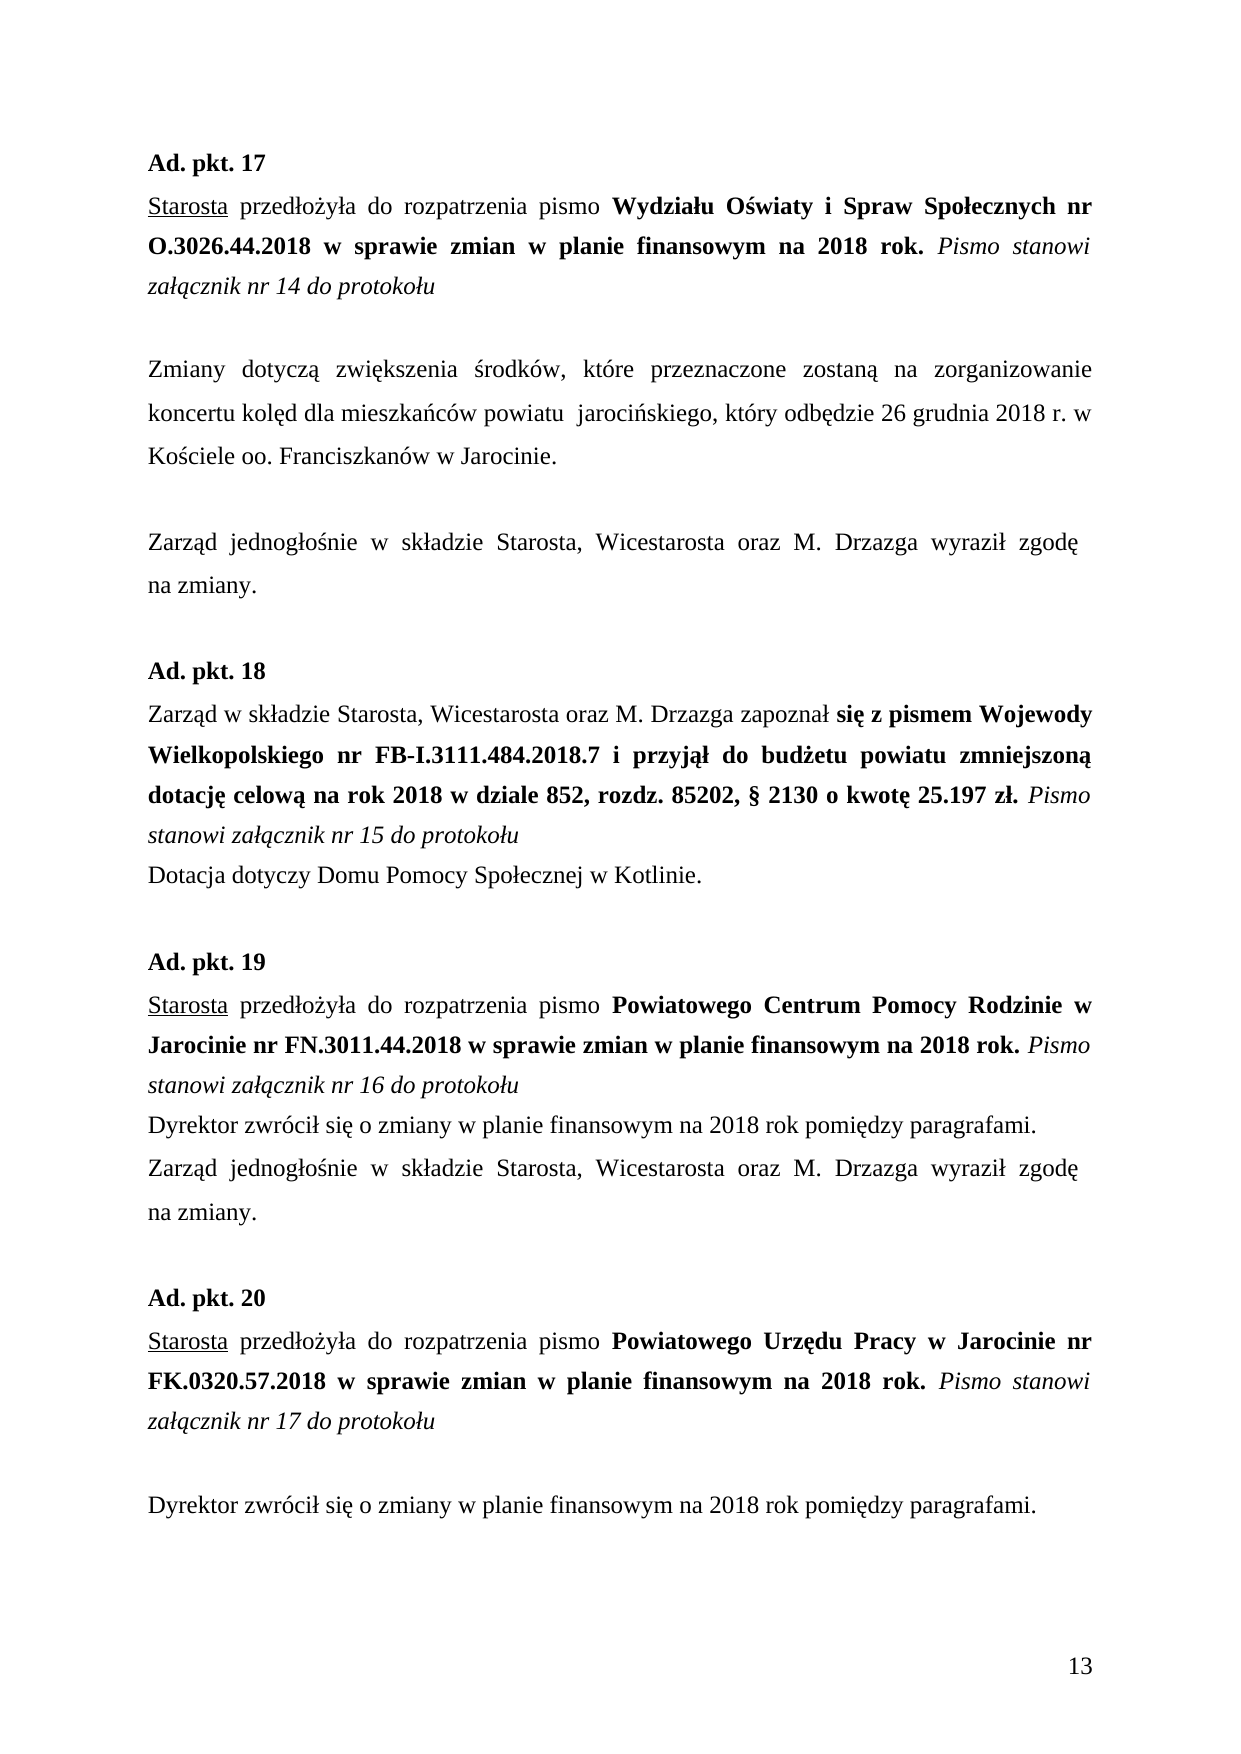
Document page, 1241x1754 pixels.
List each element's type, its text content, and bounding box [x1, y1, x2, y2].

text Ad. pkt. 20 [148, 1283, 1093, 1312]
text Zarząd w składzie Starosta, Wicestarosta oraz M. Drzazga zapoznał się z pismem Wojewody Wielkopolskiego nr FB-I.3111.484.2018.7 i przyjął do budżetu powiatu zmniejszoną dotację celową na rok 2018 w dziale 852, rozdz. 85202, § 2130 o kwotę 25.197 zł. Pismo stanowi załącznik nr 15 do protokołu [148, 699, 1093, 849]
text Ad. pkt. 17 [148, 148, 1093, 176]
text Starosta przedłożyła do rozpatrzenia pismo Wydziału Oświaty i Spraw Społecznych nr O.3026.44.2018 w sprawie zmian w planie finansowym na 2018 rok. Pismo stanowi załącznik nr 14 do protokołu [148, 191, 1093, 300]
text Zarząd jednogłośnie w składzie Starosta, Wicestarosta oraz M. Drzazga wyraził zgodę na zmiany. [148, 527, 1093, 599]
text Ad. pkt. 19 [148, 947, 1093, 975]
text Dyrektor zwrócił się o zmiany w planie finansowym na 2018 rok pomiędzy paragrafami. [148, 1490, 1093, 1518]
text Zarząd jednogłośnie w składzie Starosta, Wicestarosta oraz M. Drzazga wyraził zgodę na zmiany. [148, 1153, 1093, 1225]
text Ad. pkt. 18 [148, 656, 1093, 685]
text Dyrektor zwrócił się o zmiany w planie finansowym na 2018 rok pomiędzy paragrafami. [148, 1110, 1093, 1139]
text Starosta przedłożyła do rozpatrzenia pismo Powiatowego Urzędu Pracy w Jarocinie nr FK.0320.57.2018 w sprawie zmian w planie finansowym na 2018 rok. Pismo stanowi załącznik nr 17 do protokołu [148, 1326, 1093, 1435]
text Dotacja dotyczy Domu Pomocy Społecznej w Kotlinie. [148, 860, 1093, 889]
text Starosta przedłożyła do rozpatrzenia pismo Powiatowego Centrum Pomocy Rodzinie w Jarocinie nr FN.3011.44.2018 w sprawie zmian w planie finansowym na 2018 rok. Pismo stanowi załącznik nr 16 do protokołu [148, 990, 1093, 1099]
text Zmiany dotyczą zwiększenia środków, które przeznaczone zostaną na zorganizowanie koncertu kolęd dla mieszkańców powiatu jarocińskiego, który odbędzie 26 grudnia 2018 r. w Kościele oo. Franciszkanów w Jarocinie. [148, 354, 1093, 469]
